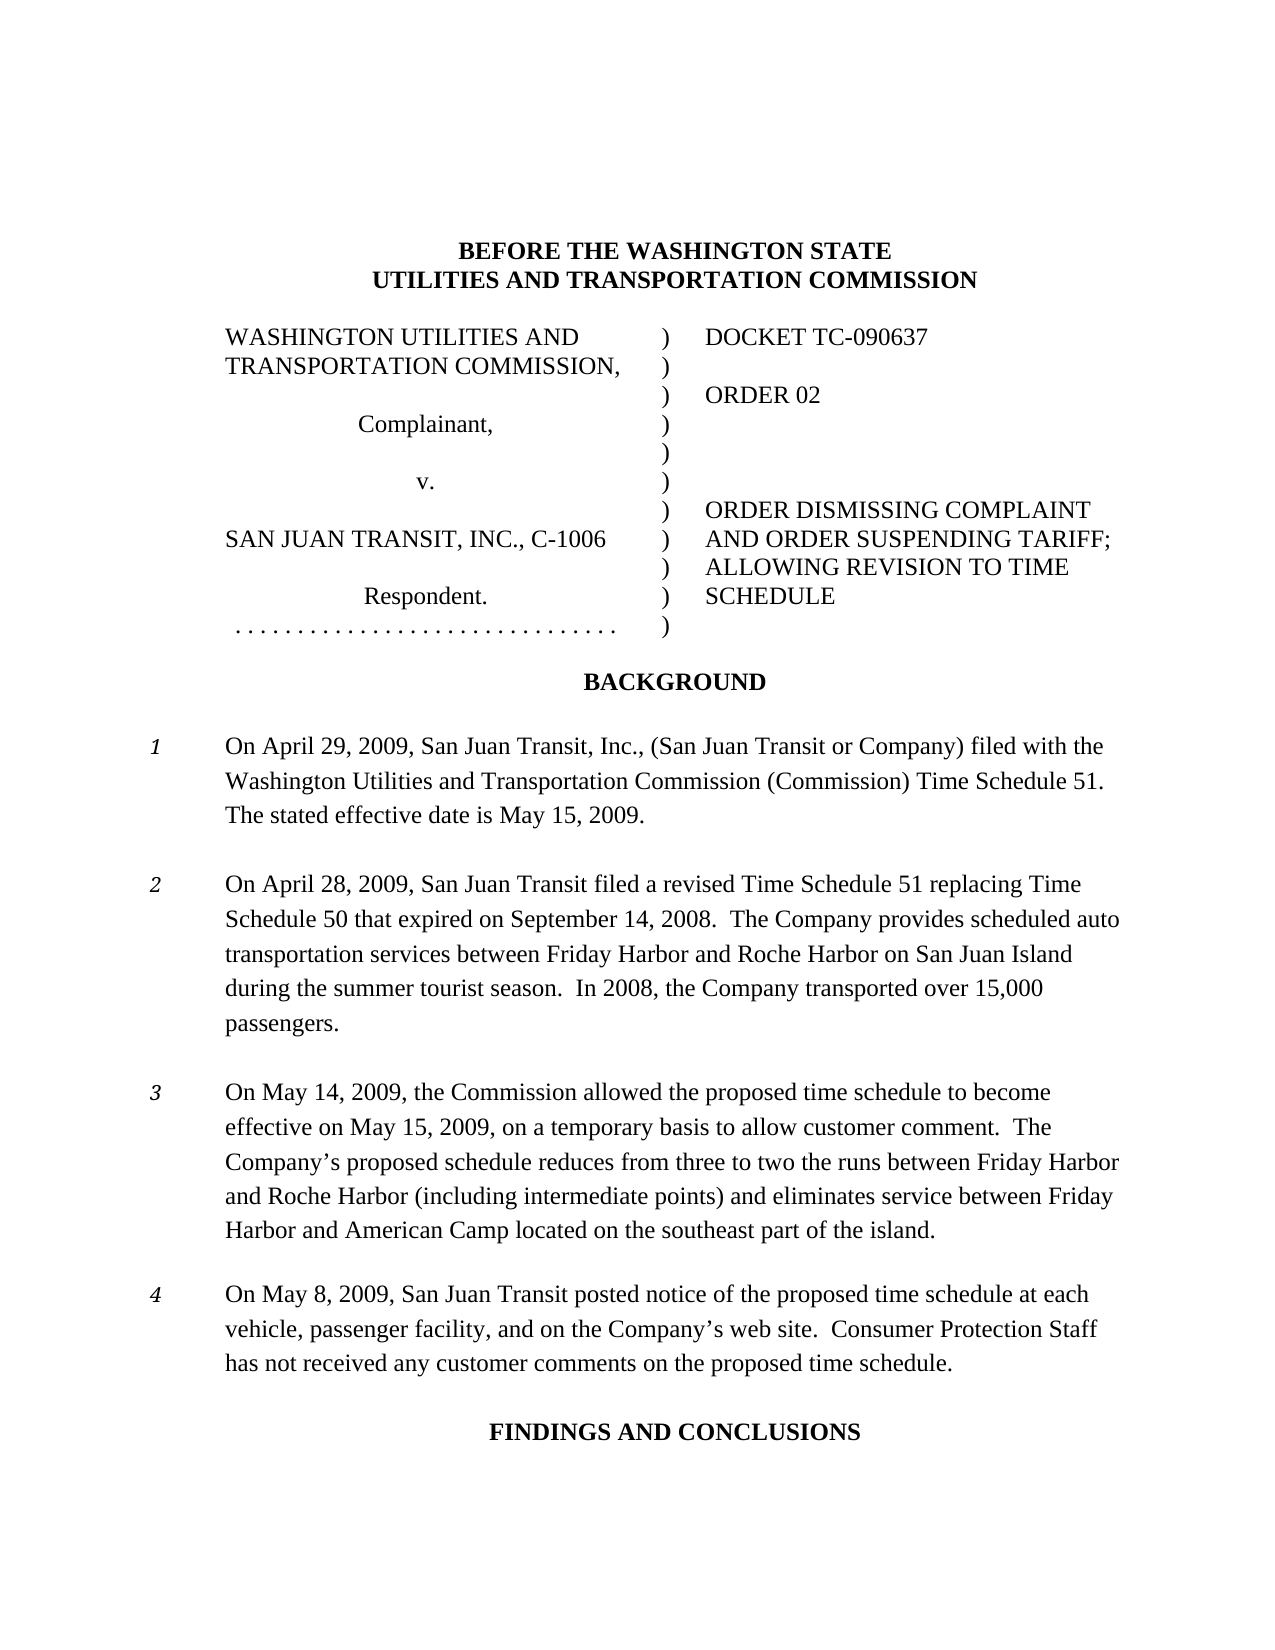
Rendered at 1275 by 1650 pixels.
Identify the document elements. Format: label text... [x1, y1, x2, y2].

text FINDINGS CONCLUSIONS [187, 1417, 1125, 1446]
text UTILITIES TRANSPORTATION COMMISSION [225, 265, 1125, 294]
table_header WASHINGTON UTILITIES TRANSPORTATION COMMISSION, Complainant, v. SAN JUAN TRANSIT, INC., C-1006 Respondent. . . . . . . . . . . . . . . . . . . . . . . . . . . . . . . . [214, 323, 637, 639]
table_header DOCKET TC-090637 ORDER 02 ORDER DISMISSING COMPLAINT ORDER SUSPENDING TARIFF; ALLOWING REVISION TO TIME SCHEDULE [694, 323, 1136, 639]
title BEFORE THE WASHINGTON STATE [225, 236, 1125, 265]
table_header ) ) ) ) ) ) ) ) ) ) ) [638, 323, 694, 639]
list On May 14, 2009, the Commission allowed the proposed time schedule to become effective on May 15, 2009, on a temporary basis to allow customer comment. The Company’s proposed schedule reduces from three to two the runs between Friday Harbor and Roche Harbor (including intermediate points) and eliminates service between Friday Harbor and American Camp located on the southeast part of the island. [150, 1077, 1125, 1244]
list On April 29, 2009, San Juan Transit, Inc., (San Juan Transit or Company) filed with the Washington Utilities and Transportation Commission (Commission) Time Schedule 51. The stated effective date is May 15, 2009. [150, 731, 1125, 829]
list On April 28, 2009, San Juan Transit filed a revised Time Schedule 51 replacing Time Schedule 50 that expired on September 14, 2008. The Company provides scheduled auto transportation services between Friday Harbor and Roche Harbor on San Juan Island during the summer tourist season. In 2008, the Company transported over 15,000 passengers. [150, 869, 1125, 1037]
text BACKGROUND [225, 667, 1125, 696]
list On May 8, 2009, San Juan Transit posted notice of the proposed time schedule at each vehicle, passenger facility, and on the Company’s web site. Consumer Protection Staff has not received any customer comments on the proposed time schedule. [150, 1279, 1125, 1377]
